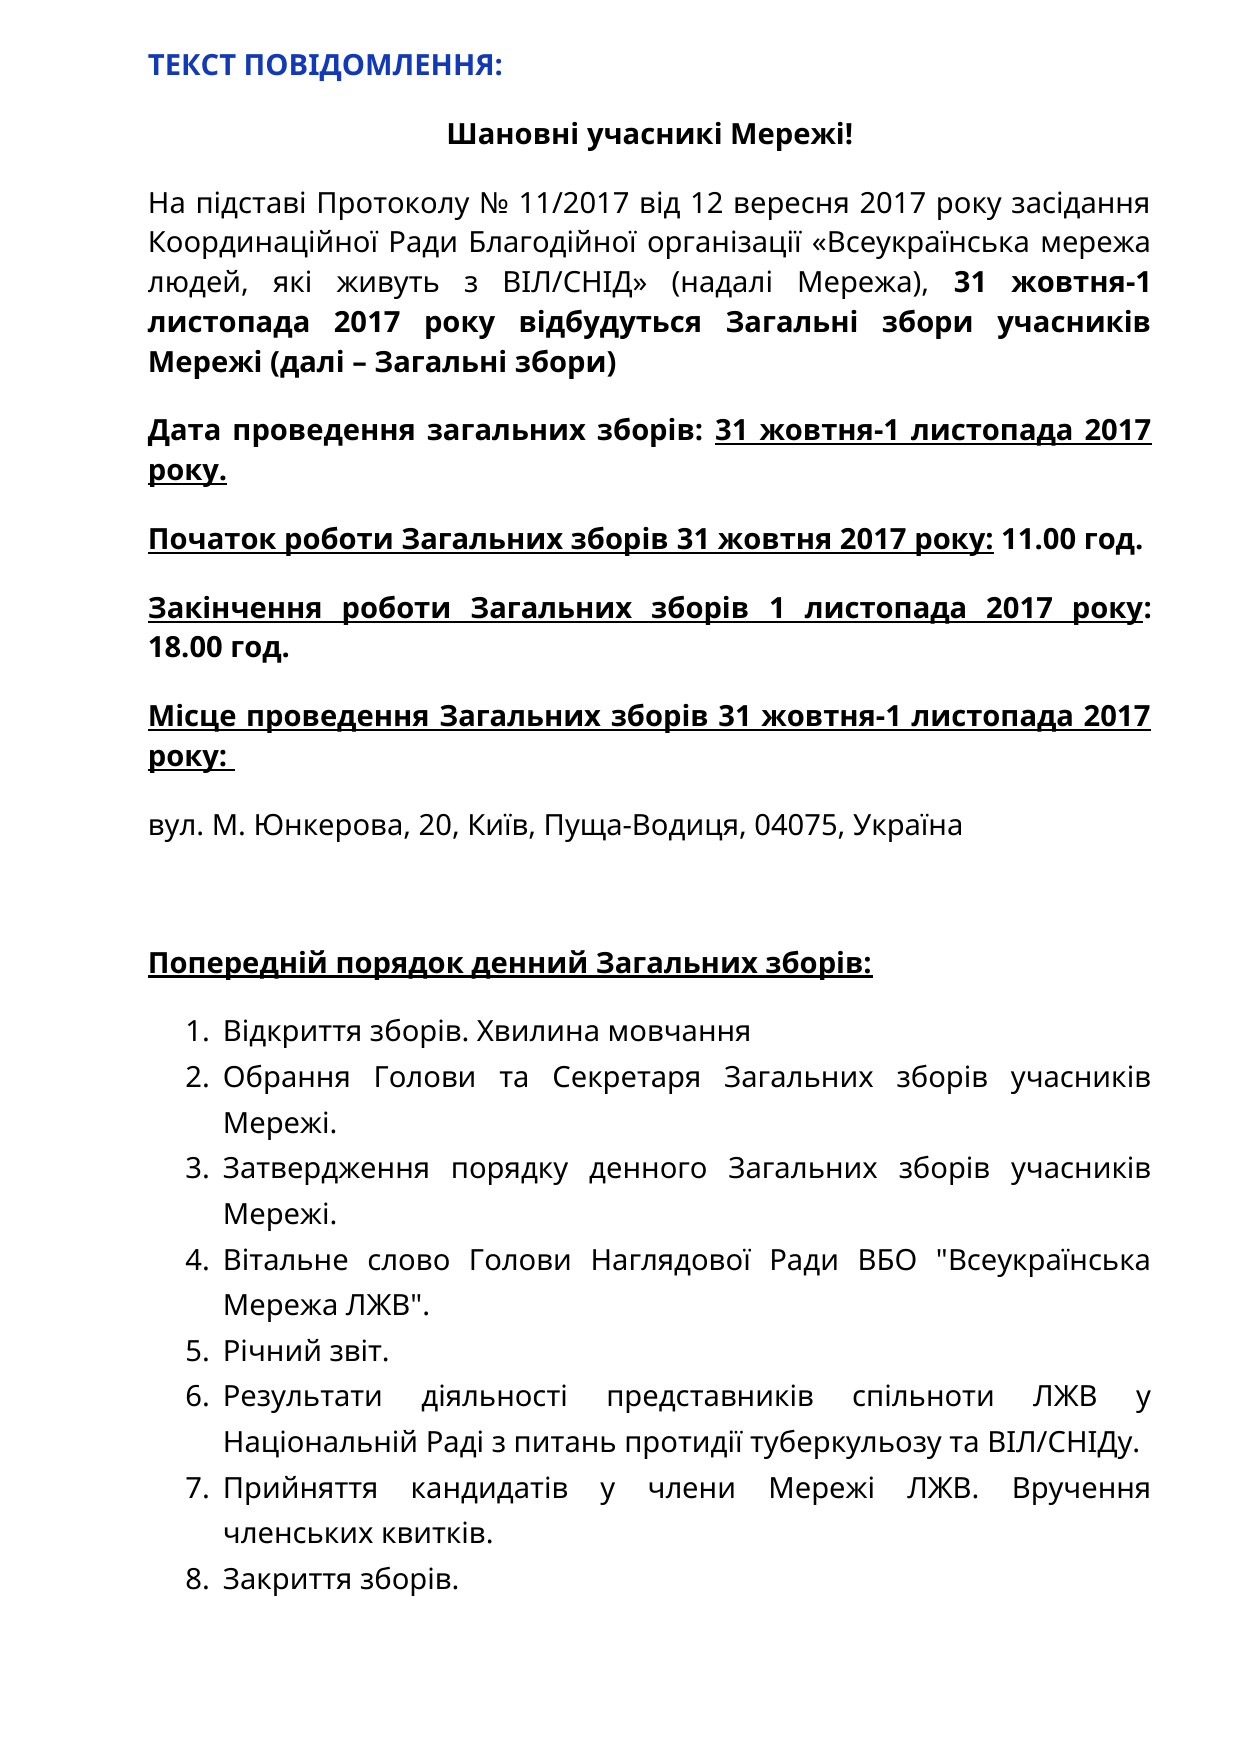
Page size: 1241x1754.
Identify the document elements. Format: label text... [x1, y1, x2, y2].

list Річний звіт. [185, 1330, 1152, 1370]
list Затвердження порядку денного Загальних зборів учасників Мережі. [185, 1148, 1152, 1233]
list Прийняття кандидатів у члени Мережі ЛЖВ. Вручення членських квитків. [185, 1467, 1152, 1552]
text ТЕКСТ ПОВІДОМЛЕННЯ: [148, 44, 1152, 84]
text Шановні учасникі Мережі! [148, 113, 1152, 153]
text Дата проведення загальних зборів: 31 жовтня-1 листопада 2017 року. [148, 410, 1152, 489]
list Обрання Голови та Секретаря Загальних зборів учасників Мережі. [185, 1056, 1152, 1142]
text На підставі Протоколу № 11/2017 від 12 вересня 2017 року засідання Координаційної Ради Благодійної організації «Всеукраїнська мережа людей, які живуть з ВІЛ/СНІД» (надалі Мережа), 31 жовтня-1 листопада 2017 року відбудуться Загальні збори учасників Мережі (далі – Загальні збори) [148, 182, 1152, 381]
list Вітальне слово Голови Наглядової Ради ВБО "Всеукраїнська Мережа ЛЖВ". [185, 1239, 1152, 1324]
text Закінчення роботи Загальних зборів 1 листопада 2017 року: 18.00 год. [148, 587, 1152, 666]
text Попередній порядок денний Загальних зборів: [148, 942, 1152, 982]
list Закриття зборів. [185, 1558, 1152, 1598]
text вул. М. Юнкерова, 20, Київ, Пуща-Водиця, 04075, Україна [148, 804, 1152, 844]
text Початок роботи Загальних зборів 31 жовтня 2017 року: 11.00 год. [148, 518, 1152, 558]
list Відкриття зборів. Хвилина мовчання [185, 1011, 1152, 1050]
text Місце проведення Загальних зборів 31 жовтня-1 листопада 2017 року: [148, 696, 1152, 775]
list Результати діяльності представників спільноти ЛЖВ у Національній Раді з питань протидії туберкульозу та ВІЛ/СНІДу. [185, 1376, 1152, 1461]
